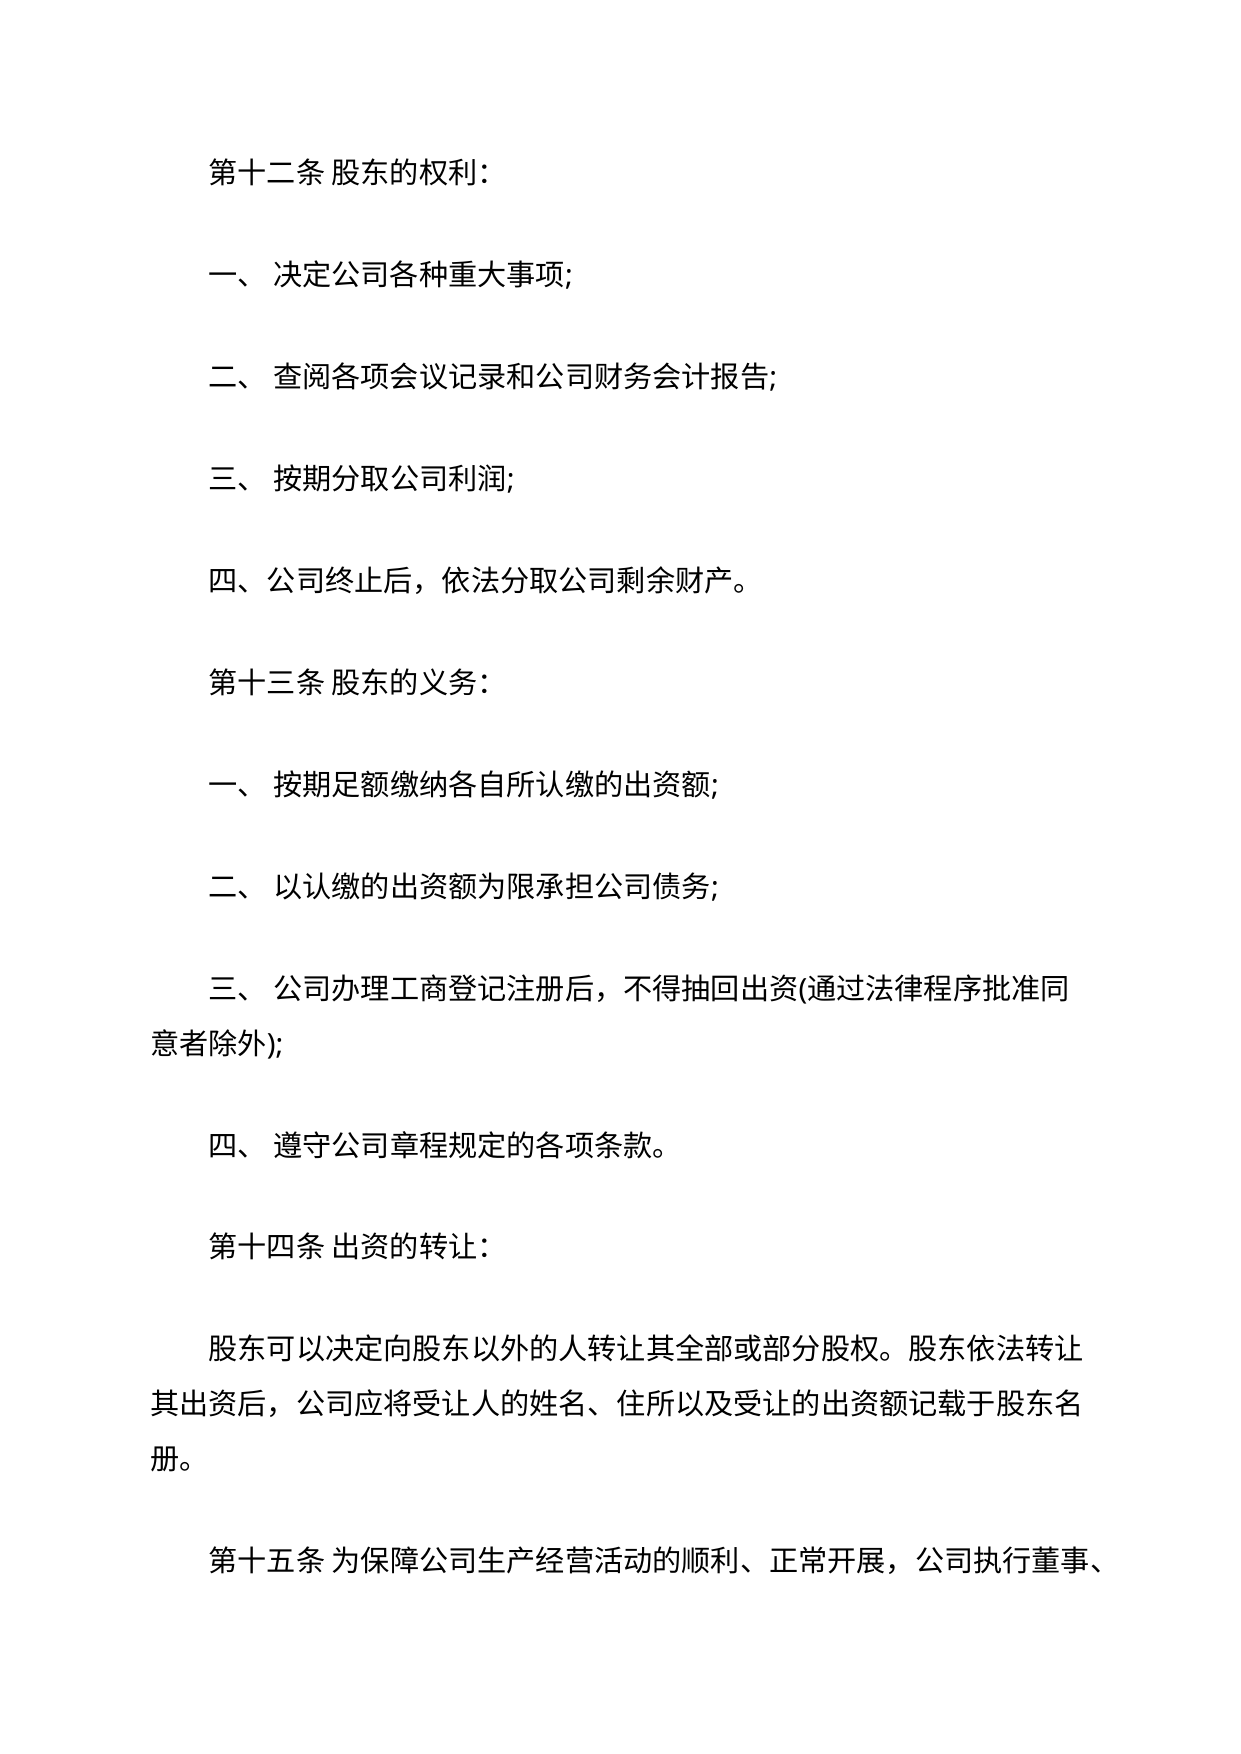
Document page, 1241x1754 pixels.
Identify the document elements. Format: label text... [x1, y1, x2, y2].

text 股东可以决定向股东以外的人转让其全部或部分股权。股东依法转让其出资后，公司应将受让人的姓名、住所以及受让的出资额记载于股东名册。 [150, 1326, 1090, 1478]
text 二、 查阅各项会议记录和公司财务会计报告; [150, 354, 1090, 396]
text 三、 公司办理工商登记注册后，不得抽回出资(通过法律程序批准同意者除外); [150, 965, 1090, 1063]
text 二、 以认缴的出资额为限承担公司债务; [150, 863, 1090, 906]
text 四、 遵守公司章程规定的各项条款。 [150, 1122, 1090, 1164]
text 一、 按期足额缴纳各自所认缴的出资额; [150, 761, 1090, 804]
text 四、公司终止后，依法分取公司剩余财产。 [150, 558, 1090, 600]
text 一、 决定公司各种重大事项; [150, 252, 1090, 294]
text 三、 按期分取公司利润; [150, 456, 1090, 498]
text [150, 1537, 1090, 1579]
text 第十四条 出资的转让： [150, 1224, 1090, 1266]
text 第十二条 股东的权利： [150, 150, 1090, 192]
text 第十三条 股东的义务： [150, 659, 1090, 702]
